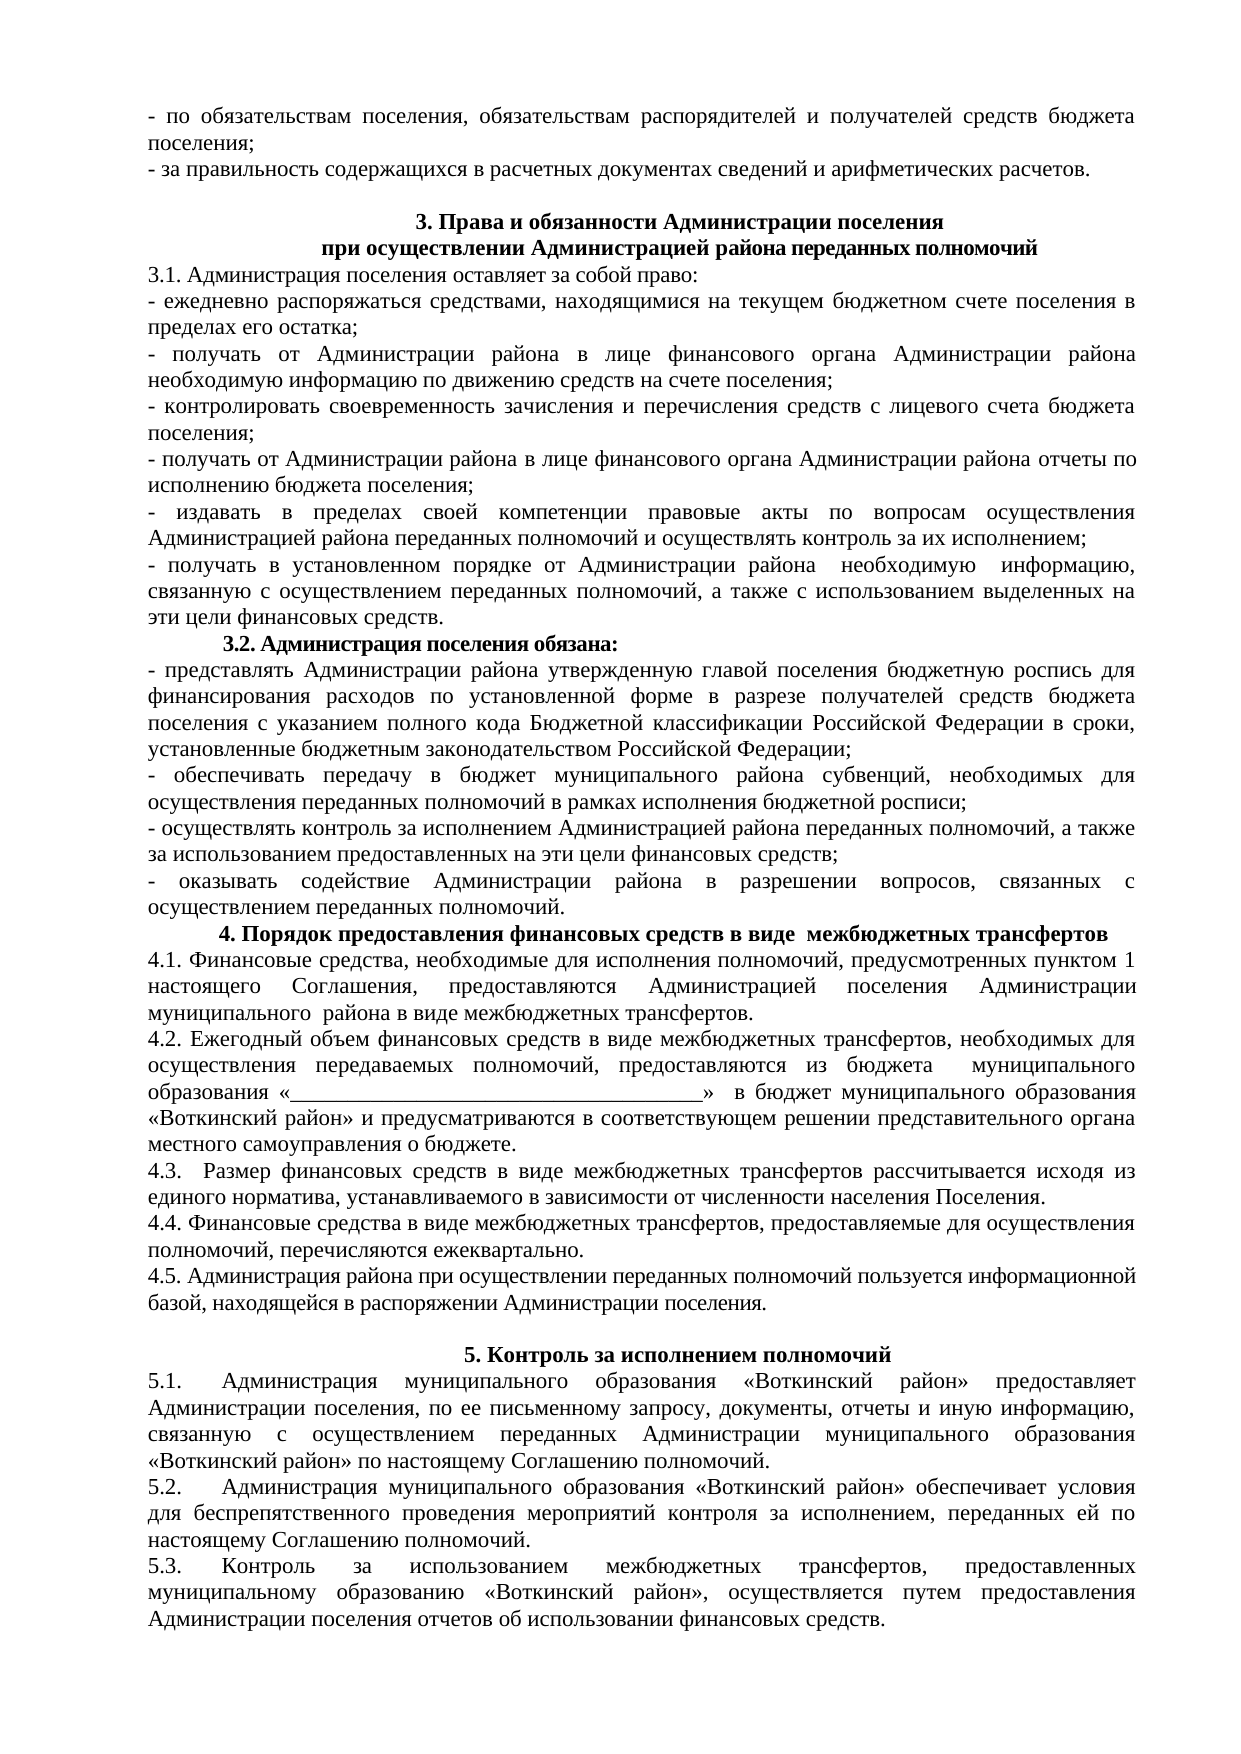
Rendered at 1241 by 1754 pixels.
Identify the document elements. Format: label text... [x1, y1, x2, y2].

text - издавать в пределах своей компетенции правовые акты по вопросам осуществления Администрацией района переданных полномочий и осуществлять контроль за их исполнением; [148, 498, 1137, 551]
text 5. Контроль за исполнением полномочий [148, 1341, 1137, 1368]
list Администрация муниципального образования «Воткинский район» предоставляет Администрации поселения, по ее письменному запросу, документы, отчеты и иную информацию, связанную с осуществлением переданных Администрации муниципального образования «Воткинский район» по настоящему Соглашению полномочий. [148, 1368, 1137, 1473]
text - получать от Администрации района в лице финансового органа Администрации района необходимую информацию по движению средств на счете поселения; [148, 340, 1137, 392]
text - по обязательствам поселения, обязательствам распорядителей и получателей средств бюджета поселения; [148, 103, 1137, 155]
text 4.1. Финансовые средства, необходимые для исполнения полномочий, предусмотренных пунктом 1 настоящего Соглашения, предоставляются Администрацией поселения Администрации муниципального района в виде межбюджетных трансфертов. [148, 946, 1137, 1025]
text 3.2. Администрация поселения обязана: [148, 630, 1137, 656]
text - осуществлять контроль за исполнением Администрацией района переданных полномочий, а также за использованием предоставленных на эти цели финансовых средств; [148, 814, 1137, 867]
text 3.1. Администрация поселения оставляет за собой право: [148, 261, 1137, 287]
text - получать от Администрации района в лице финансового органа Администрации района отчеты по исполнению бюджета поселения; [148, 445, 1137, 498]
list Контроль за использованием межбюджетных трансфертов, предоставленных муниципальному образованию «Воткинский район», осуществляется путем предоставления Администрации поселения отчетов об использовании финансовых средств. [148, 1552, 1137, 1631]
text - получать в установленном порядке от Администрации района необходимую информацию, связанную с осуществлением переданных полномочий, а также с использованием выделенных на эти цели финансовых средств. [148, 551, 1137, 630]
text - контролировать своевременность зачисления и перечисления средств с лицевого счета бюджета поселения; [148, 392, 1137, 445]
text 4.2. Ежегодный объем финансовых средств в виде межбюджетных трансфертов, необходимых для осуществления передаваемых полномочий, предоставляются из бюджета муниципального образования «____________________________________» в бюджет муниципального образования «Воткинский район» и предусматриваются в соответствующем решении представительного органа местного самоуправления о бюджете. [148, 1025, 1137, 1157]
text - ежедневно распоряжаться средствами, находящимися на текущем бюджетном счете поселения в пределах его остатка; [148, 287, 1137, 340]
text - оказывать содействие Администрации района в разрешении вопросов, связанных с осуществлением переданных полномочий. [148, 867, 1137, 919]
text 4.5. Администрация района при осуществлении переданных полномочий пользуется информационной базой, находящейся в распоряжении Администрации поселения. [148, 1262, 1137, 1315]
text - за правильность содержащихся в расчетных документах сведений и арифметических расчетов. [148, 155, 1137, 182]
text 4.3. Размер финансовых средств в виде межбюджетных трансфертов рассчитывается исходя из единого норматива, устанавливаемого в зависимости от численности населения Поселения. [148, 1157, 1137, 1209]
text при осуществлении Администрацией района переданных полномочий [148, 234, 1137, 261]
list Администрация муниципального образования «Воткинский район» обеспечивает условия для беспрепятственного проведения мероприятий контроля за исполнением, переданных ей по настоящему Соглашению полномочий. [148, 1473, 1137, 1552]
text 3. Права и обязанности Администрации поселения [148, 208, 1137, 234]
text - представлять Администрации района утвержденную главой поселения бюджетную роспись для финансирования расходов по установленной форме в разрезе получателей средств бюджета поселения с указанием полного кода Бюджетной классификации Российской Федерации в сроки, установленные бюджетным законодательством Российской Федерации; [148, 656, 1137, 761]
text 4.4. Финансовые средства в виде межбюджетных трансфертов, предоставляемые для осуществления полномочий, перечисляются ежеквартально. [148, 1209, 1137, 1262]
text - обеспечивать передачу в бюджет муниципального района субвенций, необходимых для осуществления переданных полномочий в рамках исполнения бюджетной росписи; [148, 761, 1137, 814]
subtitle 4. Порядок предоставления финансовых средств в виде межбюджетных трансфертов [148, 919, 1137, 946]
